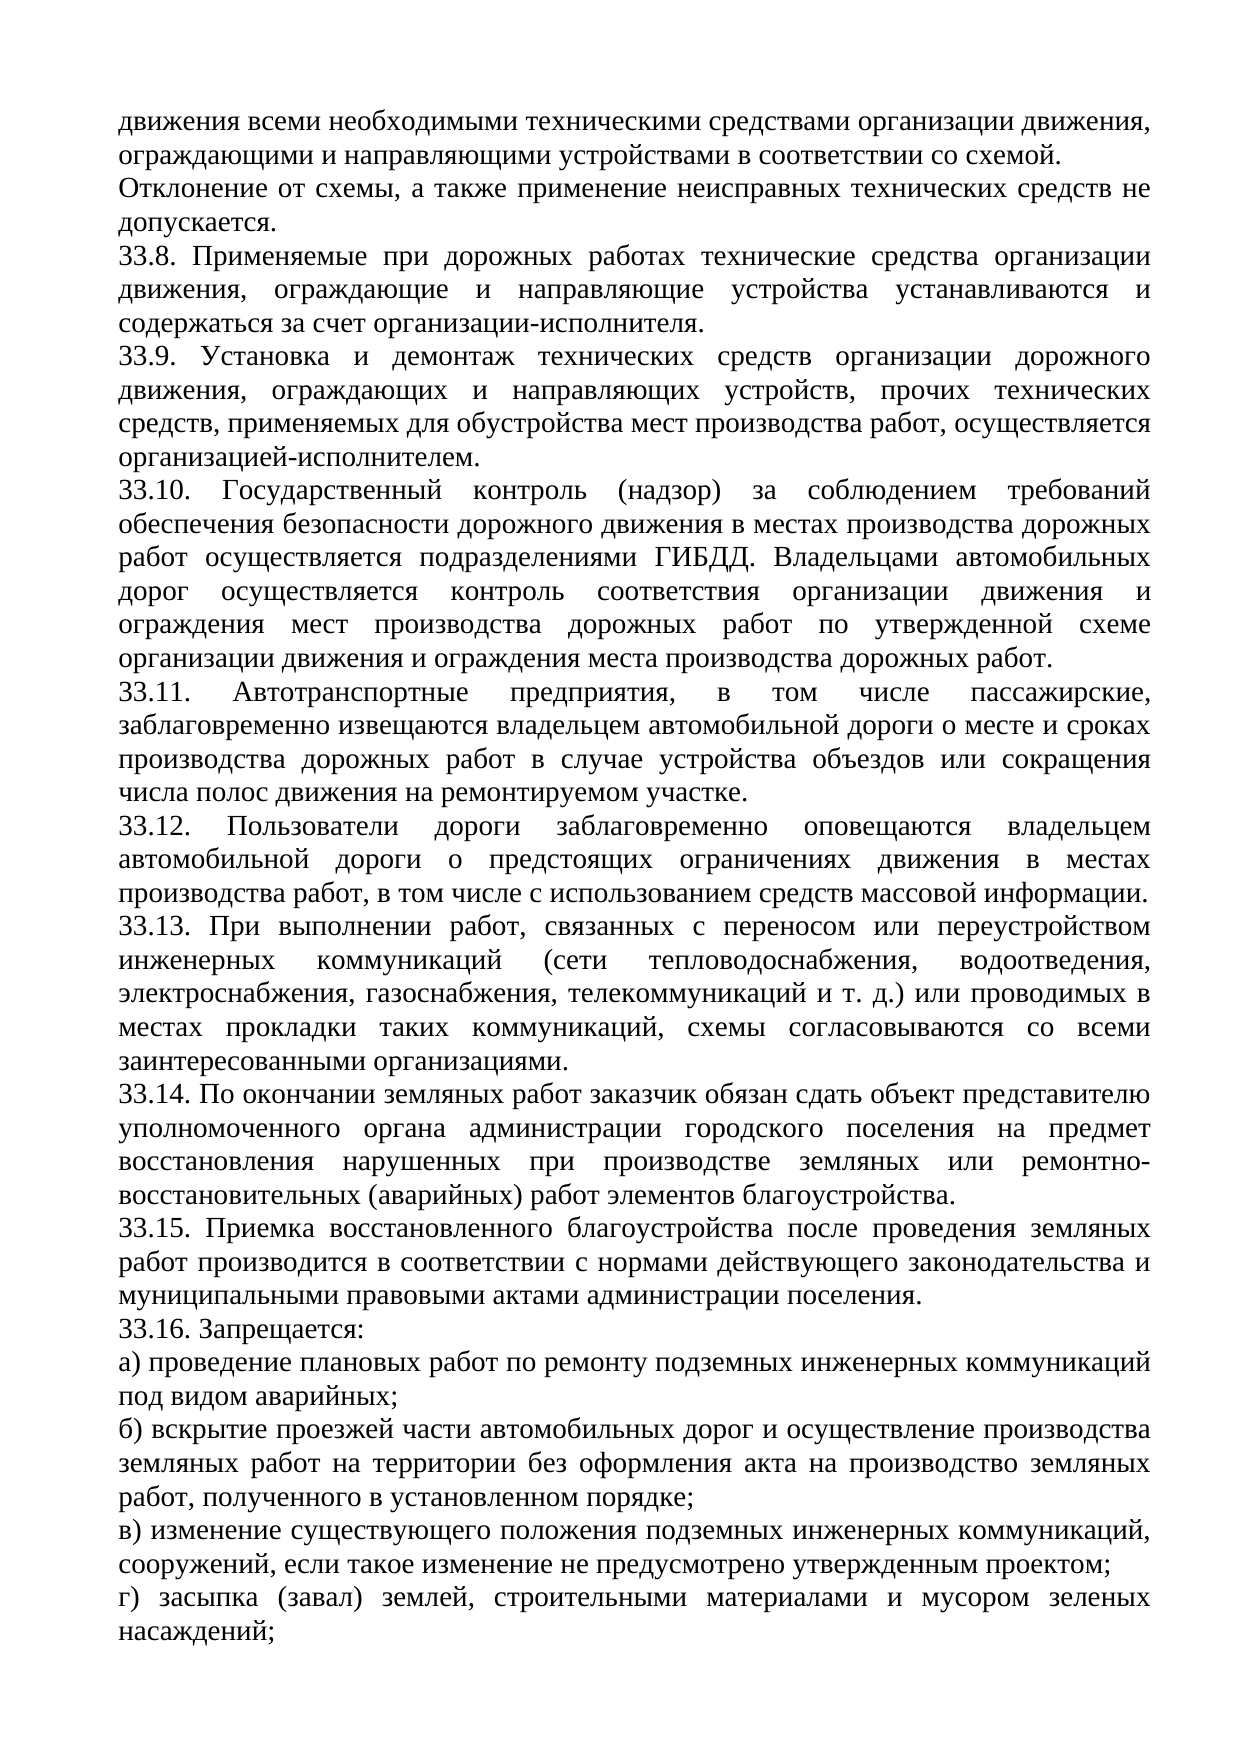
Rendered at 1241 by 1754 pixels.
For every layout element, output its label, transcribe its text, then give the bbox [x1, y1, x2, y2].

text 33.13. При выполнении работ, связанных с переносом или переустройством инженерных коммуникаций (сети тепловодоснабжения, водоотведения, электроснабжения, газоснабжения, телекоммуникаций и т. д.) или проводимых в местах прокладки таких коммуникаций, схемы согласовываются со всеми заинтересованными организациями. [118, 908, 1152, 1076]
text г) засыпка (завал) землей, строительными материалами и мусором зеленых насаждений; [118, 1579, 1152, 1646]
text 33.11. Автотранспортные предприятия, в том числе пассажирские, заблаговременно извещаются владельцем автомобильной дороги о месте и сроках производства дорожных работ в случае устройства объездов или сокращения числа полос движения на ремонтируемом участке. [118, 674, 1152, 808]
text б) вскрытие проезжей части автомобильных дорог и осуществление производства земляных работ на территории без оформления акта на производство земляных работ, полученного в установленном порядке; [118, 1412, 1152, 1512]
text 33.10. Государственный контроль (надзор) за соблюдением требований обеспечения безопасности дорожного движения в местах производства дорожных работ осуществляется подразделениями ГИБДД. Владельцами автомобильных дорог осуществляется контроль соответствия организации движения и ограждения мест производства дорожных работ по утвержденной схеме организации движения и ограждения места производства дорожных работ. [118, 472, 1152, 674]
text Отклонение от схемы, а также применение неисправных технических средств не допускается. [118, 171, 1152, 238]
text 33.15. Приемка восстановленного благоустройства после проведения земляных работ производится в соответствии с нормами действующего законодательства и муниципальными правовыми актами администрации поселения. [118, 1210, 1152, 1311]
text 33.16. Запрещается: [118, 1311, 1152, 1344]
text в) изменение существующего положения подземных инженерных коммуникаций, сооружений, если такое изменение не предусмотрено утвержденным проектом; [118, 1512, 1152, 1579]
text 33.8. Применяемые при дорожных работах технические средства организации движения, ограждающие и направляющие устройства устанавливаются и содержаться за счет организации-исполнителя. [118, 238, 1152, 338]
text 33.14. По окончании земляных работ заказчик обязан сдать объект представителю уполномоченного органа администрации городского поселения на предмет восстановления нарушенных при производстве земляных или ремонтно-восстановительных (аварийных) работ элементов благоустройства. [118, 1076, 1152, 1210]
text а) проведение плановых работ по ремонту подземных инженерных коммуникаций под видом аварийных; [118, 1344, 1152, 1412]
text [118, 103, 1152, 171]
text 33.9. Установка и демонтаж технических средств организации дорожного движения, ограждающих и направляющих устройств, прочих технических средств, применяемых для обустройства мест производства работ, осуществляется организацией-исполнителем. [118, 338, 1152, 472]
text 33.12. Пользователи дороги заблаговременно оповещаются владельцем автомобильной дороги о предстоящих ограничениях движения в местах производства работ, в том числе с использованием средств массовой информации. [118, 808, 1152, 908]
